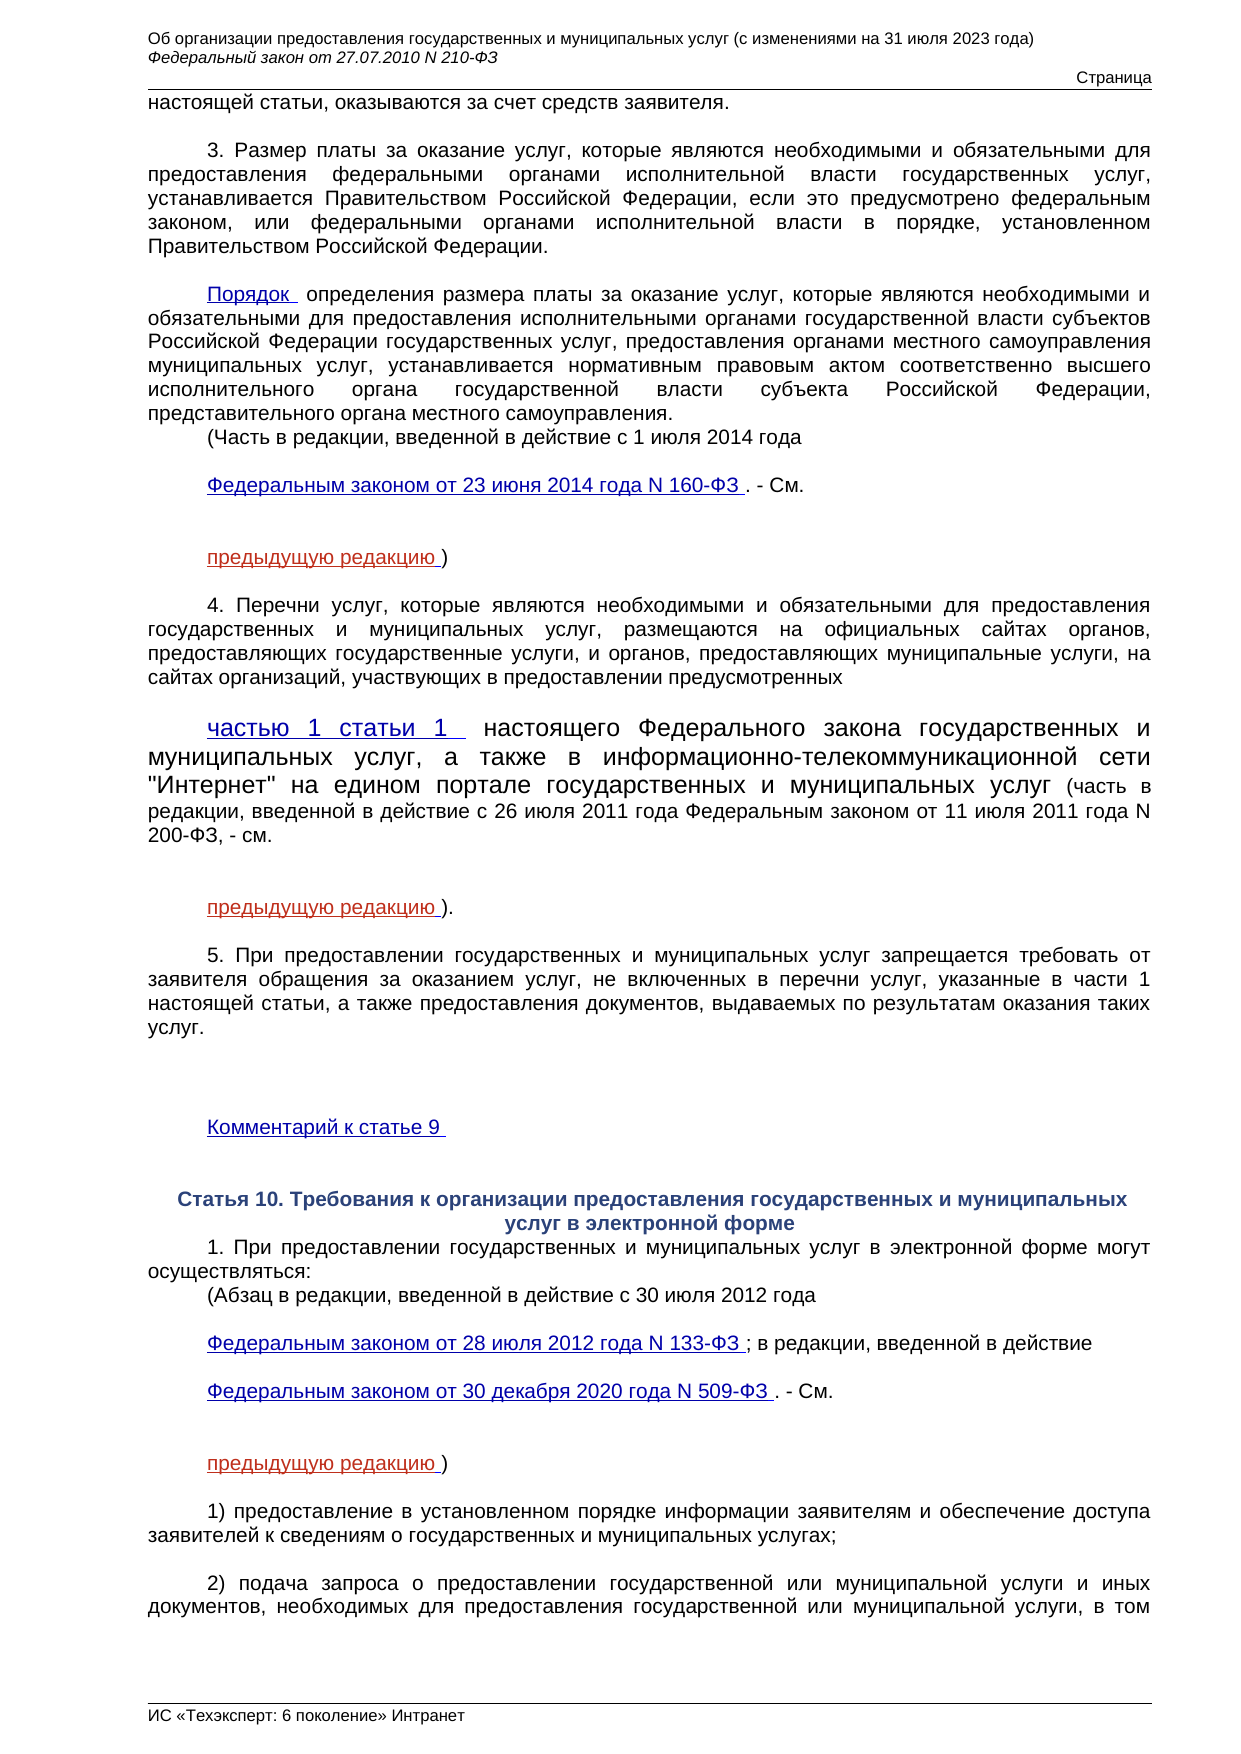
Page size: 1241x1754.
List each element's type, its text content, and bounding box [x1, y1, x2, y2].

text предыдущую редакцию ). [148, 895, 1152, 919]
text Порядок определения размера платы за оказание услуг, которые являются необходимыми и обязательными для предоставления исполнительными органами государственной власти субъектов Российской Федерации государственных услуг, предоставления органами местного самоуправления муниципальных услуг, устанавливается нормативным правовым актом соответственно высшего исполнительного органа государственной власти субъекта Российской Федерации, представительного органа местного самоуправления. [148, 281, 1152, 425]
text 3. Размер платы за оказание услуг, которые являются необходимыми и обязательными для предоставления федеральными органами исполнительной власти государственных услуг, устанавливается Правительством Российской Федерации, если это предусмотрено федеральным законом, или федеральными органами исполнительной власти в порядке, установленном Правительством Российской Федерации. [148, 138, 1152, 257]
text предыдущую редакцию ) [148, 1451, 1152, 1474]
text предыдущую редакцию ) [148, 545, 1152, 569]
text 4. Перечни услуг, которые являются необходимыми и обязательными для предоставления государственных и муниципальных услуг, размещаются на официальных сайтах органов, предоставляющих государственные услуги, и органов, предоставляющих муниципальные услуги, на сайтах организаций, участвующих в предоставлении предусмотренных [148, 593, 1152, 689]
text Федеральным законом от 28 июля 2012 года N 133-ФЗ ; в редакции, введенной в действие [148, 1331, 1152, 1355]
text (Абзац в редакции, введенной в действие с 30 июля 2012 года [148, 1283, 1152, 1307]
text Комментарий к статье 9 [148, 1115, 1152, 1139]
text (Часть в редакции, введенной в действие с 1 июля 2014 года [148, 425, 1152, 449]
text Статья 10. Требования к организации предоставления государственных и муниципальных услуг в электронной форме [148, 1187, 1152, 1235]
text 1. При предоставлении государственных и муниципальных услуг в электронной форме могут осуществляться: [148, 1235, 1152, 1283]
text Федеральным законом от 23 июня 2014 года N 160-ФЗ . - См. [148, 473, 1152, 497]
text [148, 90, 1152, 114]
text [148, 1570, 1152, 1618]
text 1) предоставление в установленном порядке информации заявителям и обеспечение доступа заявителей к сведениям о государственных и муниципальных услугах; [148, 1498, 1152, 1546]
text частью 1 статьи 1 настоящего Федерального закона государственных и муниципальных услуг, а также в информационно-телекоммуникационной сети "Интернет" на едином портале государственных и муниципальных услуг (часть в редакции, введенной в действие с 26 июля 2011 года Федеральным законом от 11 июля 2011 года N 200-ФЗ, - см. [148, 713, 1152, 847]
text 5. При предоставлении государственных и муниципальных услуг запрещается требовать от заявителя обращения за оказанием услуг, не включенных в перечни услуг, указанные в части 1 настоящей статьи, а также предоставления документов, выдаваемых по результатам оказания таких услуг. [148, 943, 1152, 1038]
text Федеральным законом от 30 декабря 2020 года N 509-ФЗ . - См. [148, 1379, 1152, 1403]
